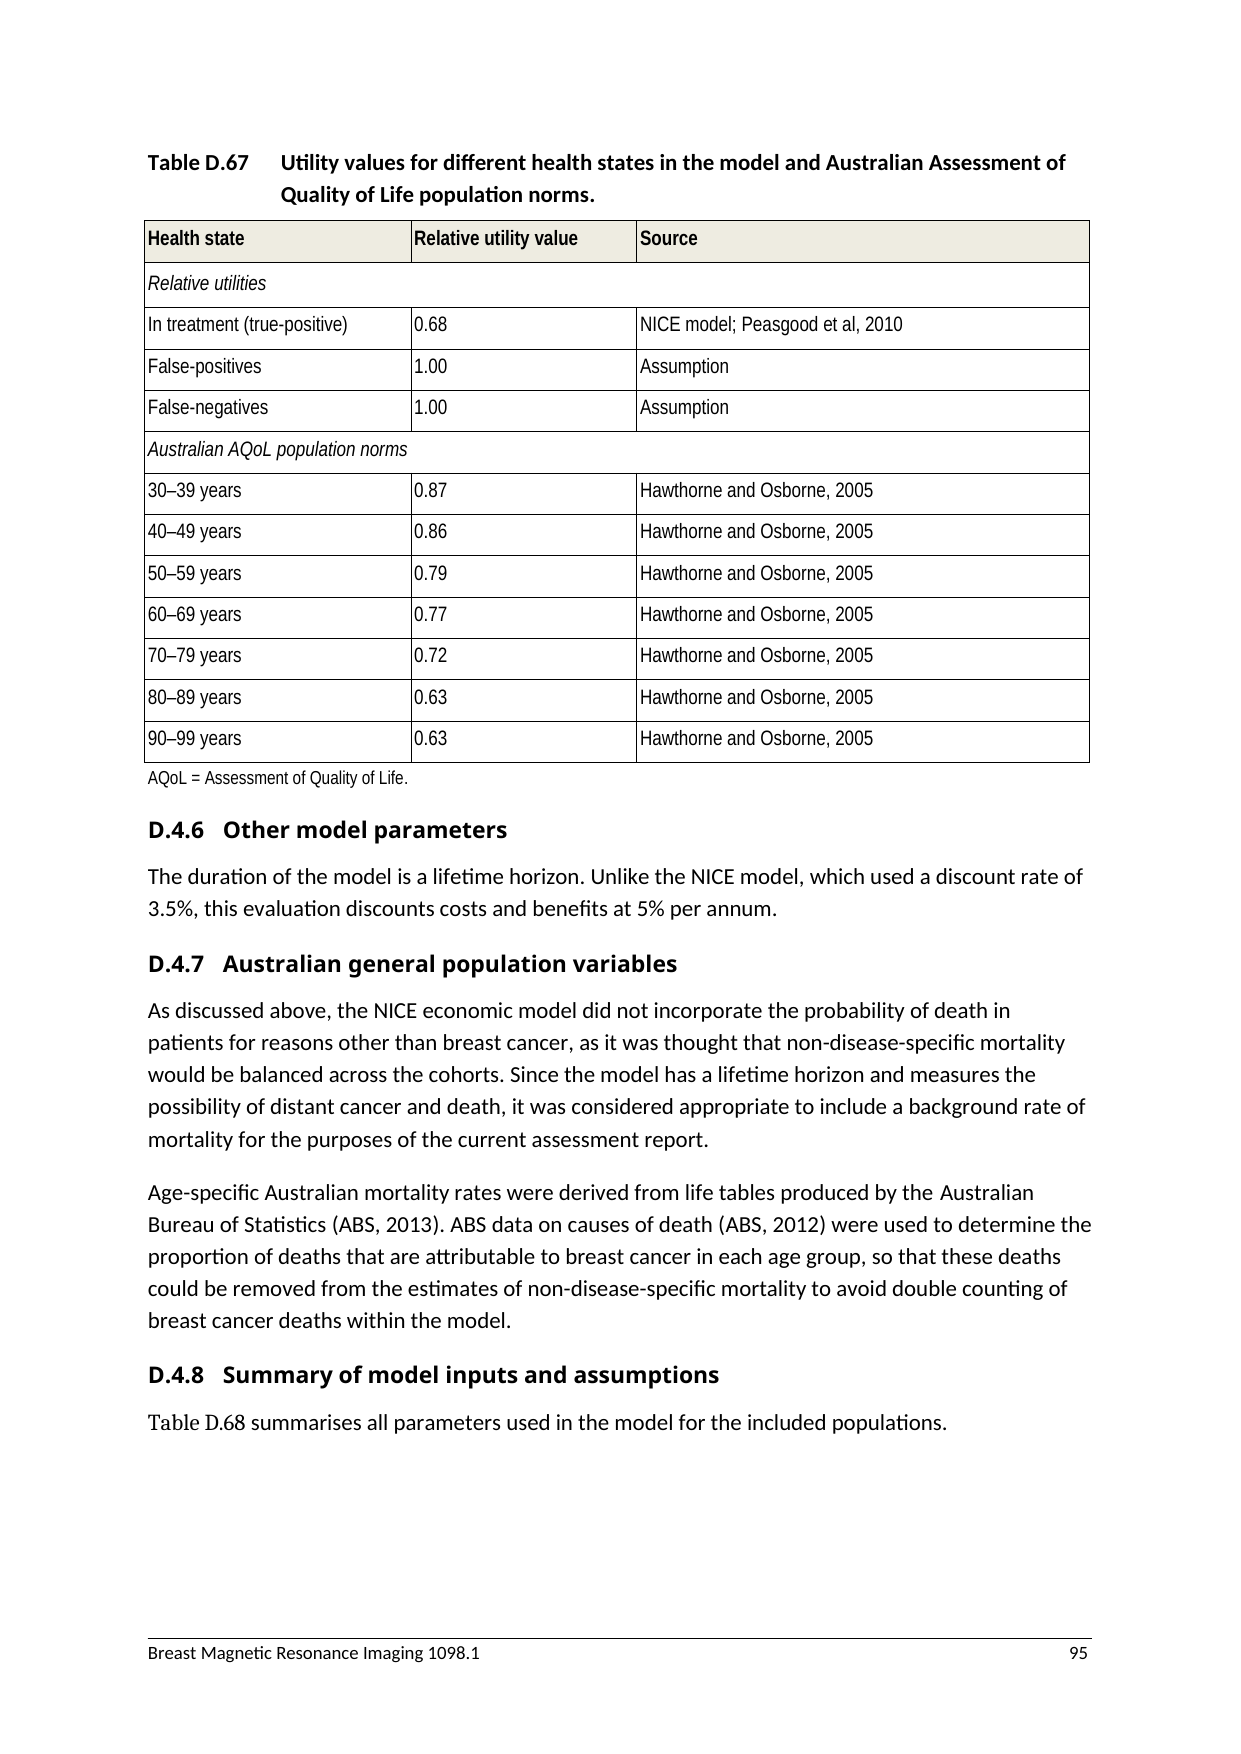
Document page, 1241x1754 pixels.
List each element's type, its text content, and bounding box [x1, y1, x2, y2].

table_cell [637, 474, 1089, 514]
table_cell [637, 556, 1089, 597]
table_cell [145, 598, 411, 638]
text Age-specific Australian mortality rates were derived from life tables produced by the Australian Bureau of Statistics (ABS, 2013). ABS data on causes of death (ABS, 2012) were used to determine the proportion of deaths that are attributable to breast cancer in each age group, so that these deaths could be removed from the estimates of non-disease-specific mortality to avoid double counting of breast cancer deaths within the model. [148, 1178, 1092, 1334]
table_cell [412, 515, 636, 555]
subtitle Summary of model inputs and assumptions [148, 1359, 1092, 1391]
subtitle Other model parameters [148, 814, 1092, 845]
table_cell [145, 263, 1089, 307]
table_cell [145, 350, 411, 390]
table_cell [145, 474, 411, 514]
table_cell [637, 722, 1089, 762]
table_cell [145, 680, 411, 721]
text As discussed above, the NICE economic model did not incorporate the probability of death in patients for reasons other than breast cancer, as it was thought that non-disease-specific mortality would be balanced across the cohorts. Since the model has a lifetime horizon and measures the possibility of distant cancer and death, it was considered appropriate to include a background rate of mortality for the purposes of the current assessment report. [148, 996, 1092, 1153]
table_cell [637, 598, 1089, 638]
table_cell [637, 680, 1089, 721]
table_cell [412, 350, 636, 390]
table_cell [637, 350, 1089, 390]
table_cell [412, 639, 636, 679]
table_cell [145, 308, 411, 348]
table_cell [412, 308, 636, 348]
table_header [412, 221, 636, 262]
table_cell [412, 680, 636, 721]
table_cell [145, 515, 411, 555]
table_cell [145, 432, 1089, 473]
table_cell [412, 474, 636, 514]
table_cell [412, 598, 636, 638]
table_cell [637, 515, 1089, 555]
text The duration of the model is a lifetime horizon. Unlike the NICE model, which used a discount rate of 3.5%, this evaluation discounts costs and benefits at 5% per annum. [148, 862, 1092, 922]
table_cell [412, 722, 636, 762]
subtitle Australian general population variables [148, 947, 1092, 979]
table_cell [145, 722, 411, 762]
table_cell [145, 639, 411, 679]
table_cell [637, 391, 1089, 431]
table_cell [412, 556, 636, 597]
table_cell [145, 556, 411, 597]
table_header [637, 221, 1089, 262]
text AQoL = Assessment of Quality of Life. [148, 767, 1092, 789]
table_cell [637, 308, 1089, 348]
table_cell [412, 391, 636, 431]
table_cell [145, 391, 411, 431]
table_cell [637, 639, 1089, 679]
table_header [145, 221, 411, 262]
